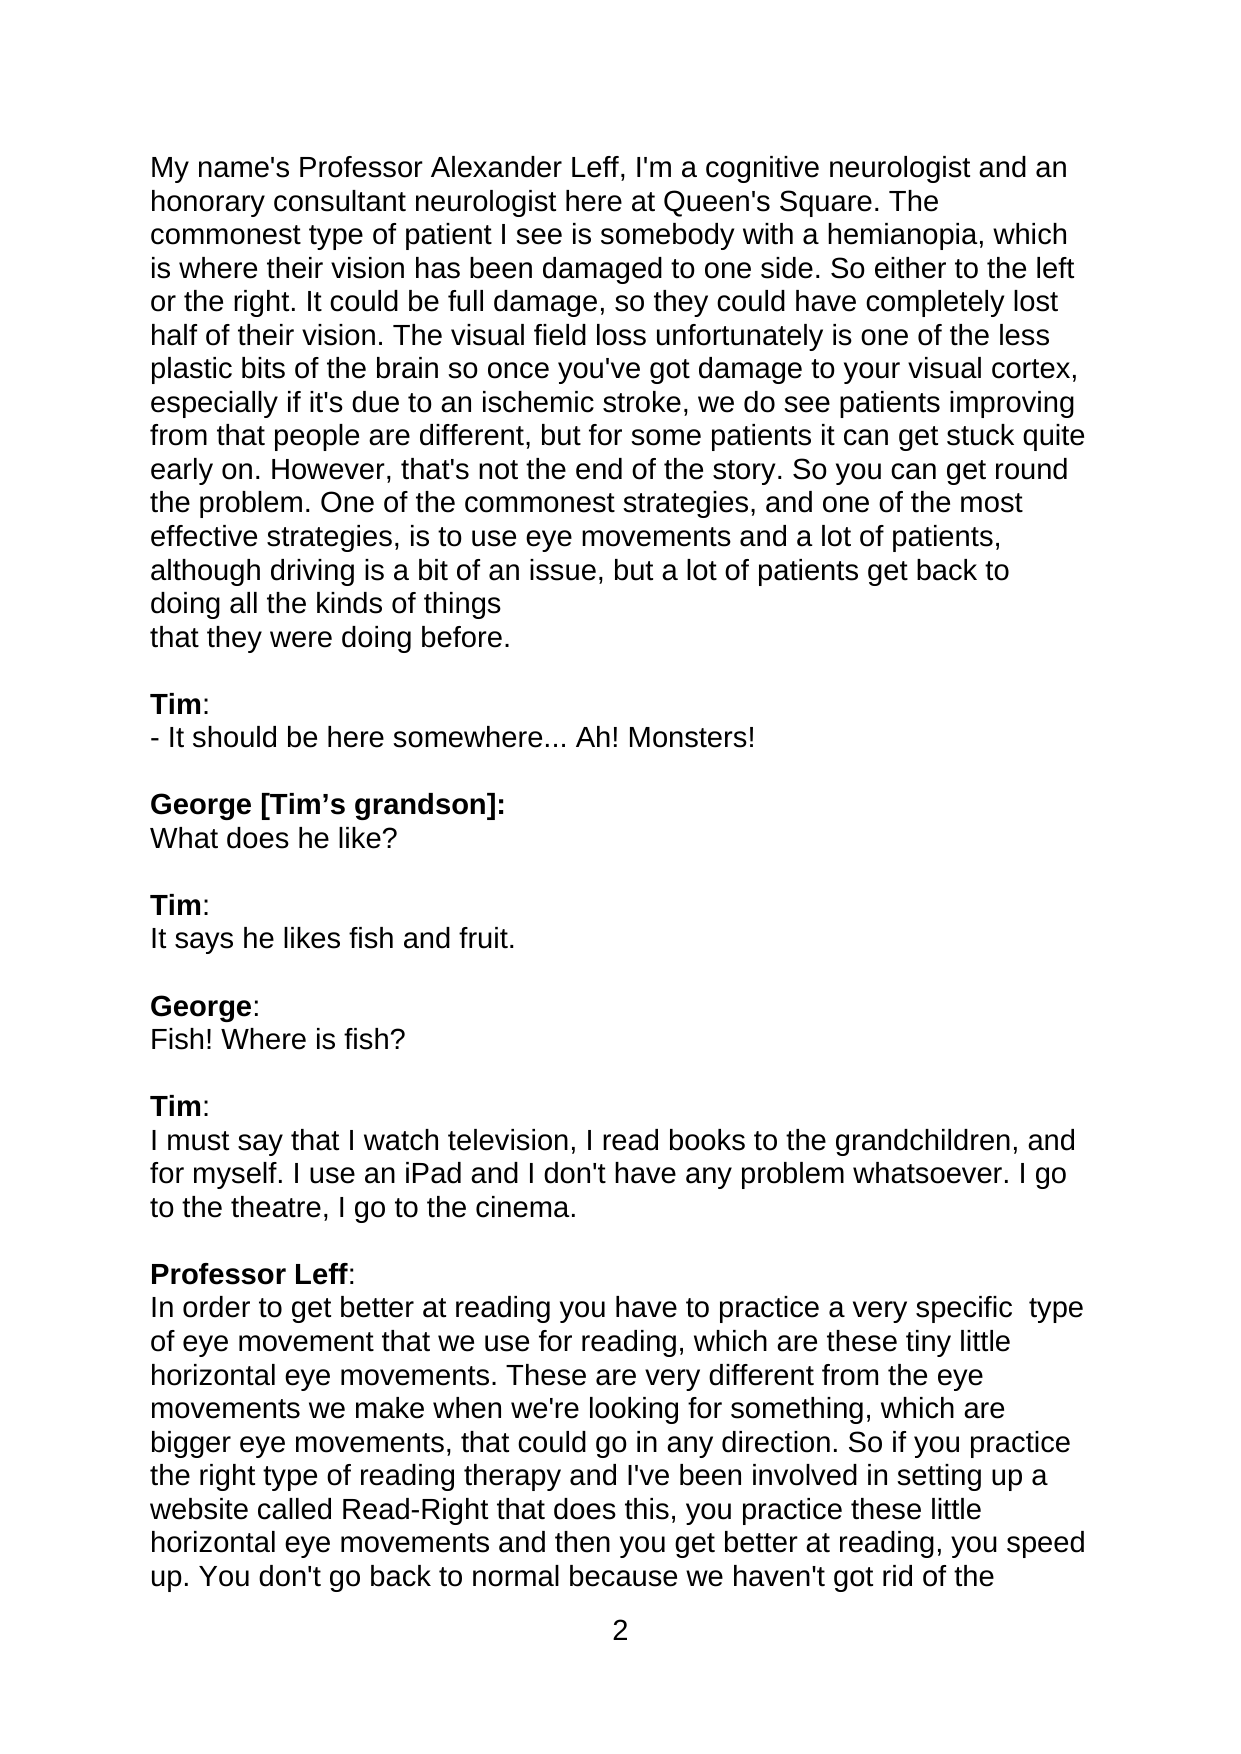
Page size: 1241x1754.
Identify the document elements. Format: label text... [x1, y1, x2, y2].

text I must say that I watch television, I read books to the grandchildren, and for myself. I use an iPad and I don't have any problem whatsoever. I go to the theatre, I go to the cinema. [150, 1123, 1090, 1223]
text that they were doing before. [150, 619, 1090, 653]
text It says he likes fish and fruit. [150, 921, 1090, 955]
text What does he like? [150, 821, 1090, 854]
text George: [150, 988, 1090, 1022]
text George [Tim’s grandson]: [150, 787, 1090, 821]
text Tim: [150, 1089, 1090, 1123]
text My name's Professor Alexander Leff, I'm a cognitive neurologist and an honorary consultant neurologist here at Queen's Square. The commonest type of patient I see is somebody with a hemianopia, which is where their vision has been damaged to one side. So either to the left or the right. It could be full damage, so they could have completely lost half of their vision. The visual field loss unfortunately is one of the less plastic bits of the brain so once you've got damage to your visual cortex, especially if it's due to an ischemic stroke, we do see patients improving from that people are different, but for some patients it can get stuck quite early on. However, that's not the end of the story. So you can get round the problem. One of the commonest strategies, and one of the most effective strategies, is to use eye movements and a lot of patients, although driving is a bit of an issue, but a lot of patients get back to doing all the kinds of things [150, 150, 1090, 619]
text Tim: [150, 687, 1090, 720]
text Tim: [150, 888, 1090, 921]
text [150, 1290, 1090, 1592]
text Professor Leff: [150, 1257, 1090, 1290]
text - It should be here somewhere... Ah! Monsters! [150, 720, 1090, 754]
text Fish! Where is fish? [150, 1022, 1090, 1056]
